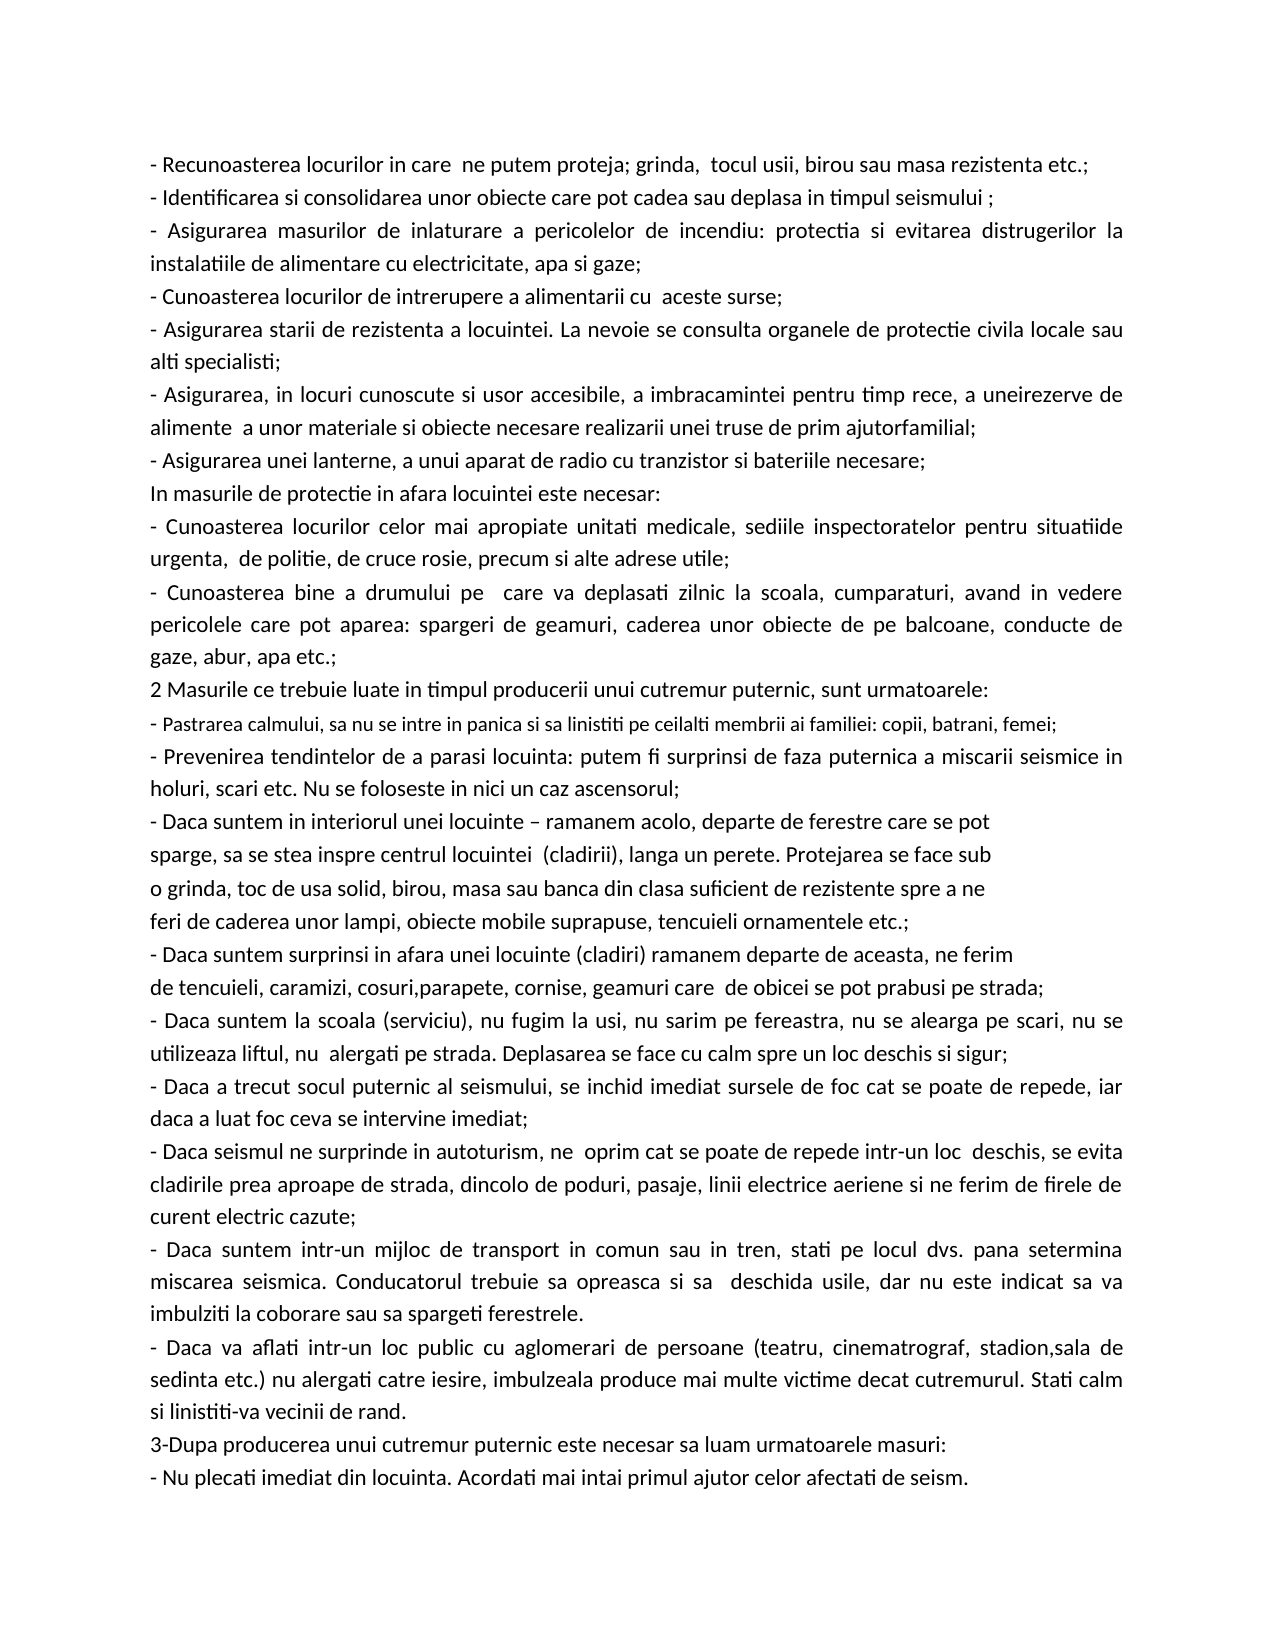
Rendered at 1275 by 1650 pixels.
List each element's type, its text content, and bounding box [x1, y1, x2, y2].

text 2 Masurile ce trebuie luate in timpul producerii unui cutremur puternic, sunt urmatoarele: [150, 675, 1125, 703]
text - Cunoasterea locurilor celor mai apropiate unitati medicale, sediile inspectoratelor pentru situatiide urgenta, de politie, de cruce rosie, precum si alte adrese utile; [150, 512, 1125, 573]
text - Recunoasterea locurilor in care ne putem proteja; grinda, tocul usii, birou sau masa rezistenta etc.; [150, 150, 1125, 178]
text - Daca seismul ne surprinde in autoturism, ne oprim cat se poate de repede intr-un loc deschis, se evita cladirile prea aproape de strada, dincolo de poduri, pasaje, linii electrice aeriene si ne ferim de firele de curent electric cazute; [150, 1137, 1125, 1230]
text - Cunoasterea locurilor de intrerupere a alimentarii cu aceste surse; [150, 282, 1125, 310]
text - Daca suntem intr-un mijloc de transport in comun sau in tren, stati pe locul dvs. pana setermina miscarea seismica. Conducatorul trebuie sa opreasca si sa deschida usile, dar nu este indicat sa va imbulziti la coborare sau sa spargeti ferestrele. [150, 1235, 1125, 1327]
text de tencuieli, caramizi, cosuri,parapete, cornise, geamuri care de obicei se pot prabusi pe strada; [150, 973, 1125, 1001]
text - Daca suntem in interiorul unei locuinte – ramanem acolo, departe de ferestre care se pot [150, 807, 1125, 835]
text - Cunoasterea bine a drumului pe care va deplasati zilnic la scoala, cumparaturi, avand in vedere pericolele care pot aparea: spargeri de geamuri, caderea unor obiecte de pe balcoane, conducte de gaze, abur, apa etc.; [150, 578, 1125, 670]
text - Asigurarea starii de rezistenta a locuintei. La nevoie se consulta organele de protectie civila locale sau alti specialisti; [150, 315, 1125, 375]
text - Daca suntem surprinsi in afara unei locuinte (cladiri) ramanem departe de aceasta, ne ferim [150, 940, 1125, 968]
text feri de caderea unor lampi, obiecte mobile suprapuse, tencuieli ornamentele etc.; [150, 907, 1125, 935]
text 3-Dupa producerea unui cutremur puternic este necesar sa luam urmatoarele masuri: [150, 1430, 1125, 1458]
text - Daca va aflati intr-un loc public cu aglomerari de persoane (teatru, cinematrograf, stadion,sala de sedinta etc.) nu alergati catre iesire, imbulzeala produce mai multe victime decat cutremurul. Stati calm si linistiti-va vecinii de rand. [150, 1333, 1125, 1425]
text - Asigurarea, in locuri cunoscute si usor accesibile, a imbracamintei pentru timp rece, a uneirezerve de alimente a unor materiale si obiecte necesare realizarii unei truse de prim ajutorfamilial; [150, 381, 1125, 441]
text - Asigurarea masurilor de inlaturare a pericolelor de incendiu: protectia si evitarea distrugerilor la instalatiile de alimentare cu electricitate, apa si gaze; [150, 216, 1125, 277]
text o grinda, toc de usa solid, birou, masa sau banca din clasa suficient de rezistente spre a ne [150, 874, 1125, 902]
text - Daca suntem la scoala (serviciu), nu fugim la usi, nu sarim pe fereastra, nu se alearga pe scari, nu se utilizeaza liftul, nu alergati pe strada. Deplasarea se face cu calm spre un loc deschis si sigur; [150, 1007, 1125, 1067]
text - Prevenirea tendintelor de a parasi locuinta: putem fi surprinsi de faza puternica a miscarii seismice in holuri, scari etc. Nu se foloseste in nici un caz ascensorul; [150, 742, 1125, 802]
text In masurile de protectie in afara locuintei este necesar: [150, 479, 1125, 507]
text - Daca a trecut socul puternic al seismului, se inchid imediat sursele de foc cat se poate de repede, iar daca a luat foc ceva se intervine imediat; [150, 1072, 1125, 1132]
text - Pastrarea calmului, sa nu se intre in panica si sa linistiti pe ceilalti membrii ai familiei: copii, batrani, femei; [150, 709, 1125, 737]
text - Asigurarea unei lanterne, a unui aparat de radio cu tranzistor si bateriile necesare; [150, 446, 1125, 474]
text sparge, sa se stea inspre centrul locuintei (cladirii), langa un perete. Protejarea se face sub [150, 841, 1125, 868]
text - Identificarea si consolidarea unor obiecte care pot cadea sau deplasa in timpul seismului ; [150, 183, 1125, 211]
text - Nu plecati imediat din locuinta. Acordati mai intai primul ajutor celor afectati de seism. [150, 1463, 1125, 1492]
